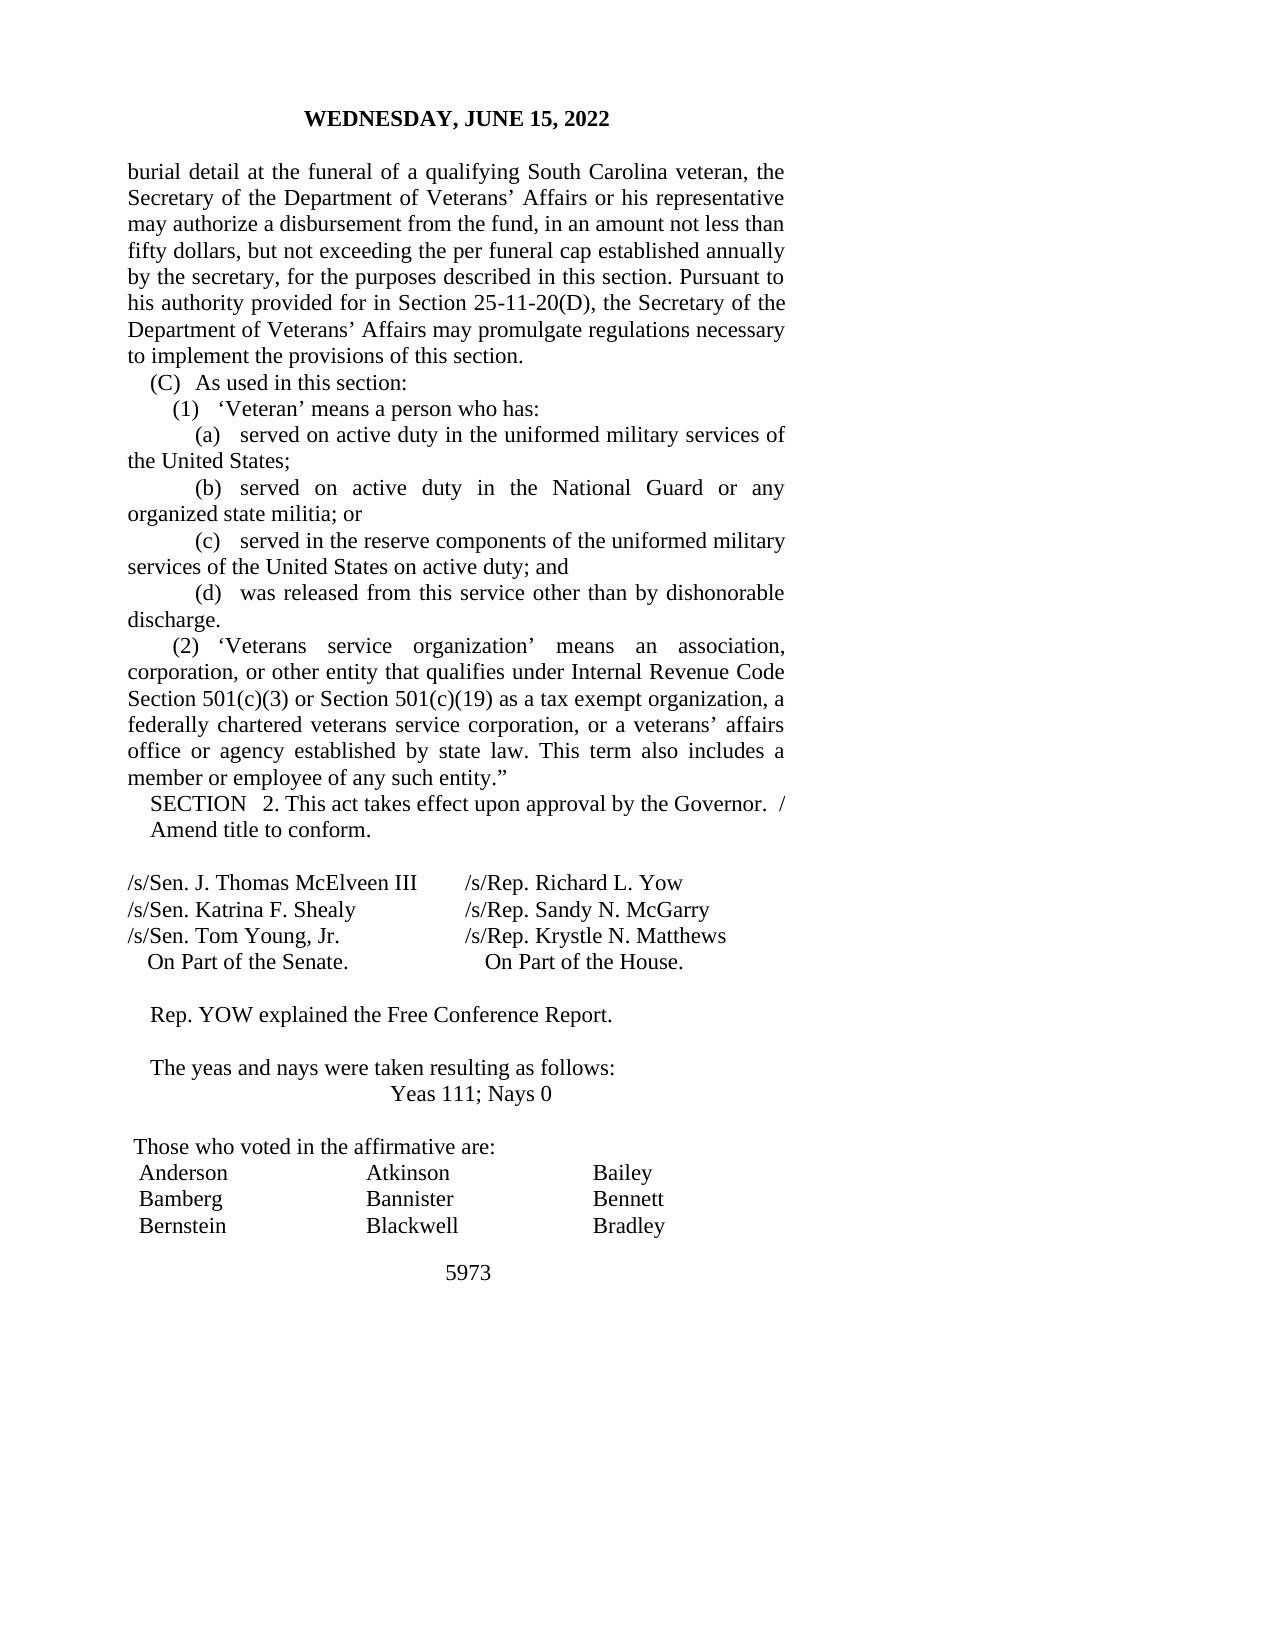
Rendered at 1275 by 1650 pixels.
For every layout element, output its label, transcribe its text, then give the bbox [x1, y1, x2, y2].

text (1) ‘Veteran’ means a person who has: [127, 395, 786, 421]
text (c) served in the reserve components of the uniformed military services of the United States on active duty; and [127, 527, 786, 579]
text Amend title to conform. [127, 817, 786, 843]
text On Part of the Senate. On Part of the House. [127, 948, 786, 975]
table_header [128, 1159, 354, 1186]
text (b) served on active duty in the National Guard or any organized state militia; or [127, 474, 786, 527]
text /s/Sen. Katrina F. Shealy /s/Rep. Sandy N. McGarry [127, 896, 786, 922]
text /s/Sen. Tom Young, Jr. /s/Rep. Krystle N. Matthews [127, 922, 786, 948]
text (a) served on active duty in the uniformed military services of the United States; [127, 421, 786, 474]
text The yeas and nays were taken resulting as follows: [127, 1054, 786, 1080]
text (C) As used in this section: [127, 368, 786, 395]
text Yeas 111; Nays 0 [127, 1080, 786, 1106]
text SECTION 2. This act takes effect upon approval by the Governor. / [127, 790, 786, 817]
text (d) was released from this service other than by dishonorable discharge. [127, 579, 786, 632]
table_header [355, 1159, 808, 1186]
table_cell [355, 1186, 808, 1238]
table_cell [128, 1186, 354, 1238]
text Those who voted in the affirmative are: [127, 1133, 786, 1159]
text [127, 158, 786, 368]
text /s/Sen. J. Thomas McElveen III /s/Rep. Richard L. Yow [127, 869, 786, 896]
text (2) ‘Veterans service organization’ means an association, corporation, or other entity that qualifies under Internal Revenue Code Section 501(c)(3) or Section 501(c)(19) as a tax exempt organization, a federally chartered veterans service corporation, or a veterans’ affairs office or agency established by state law. This term also includes a member or employee of any such entity.” [127, 632, 786, 790]
text Rep. YOW explained the Free Conference Report. [127, 1001, 786, 1027]
